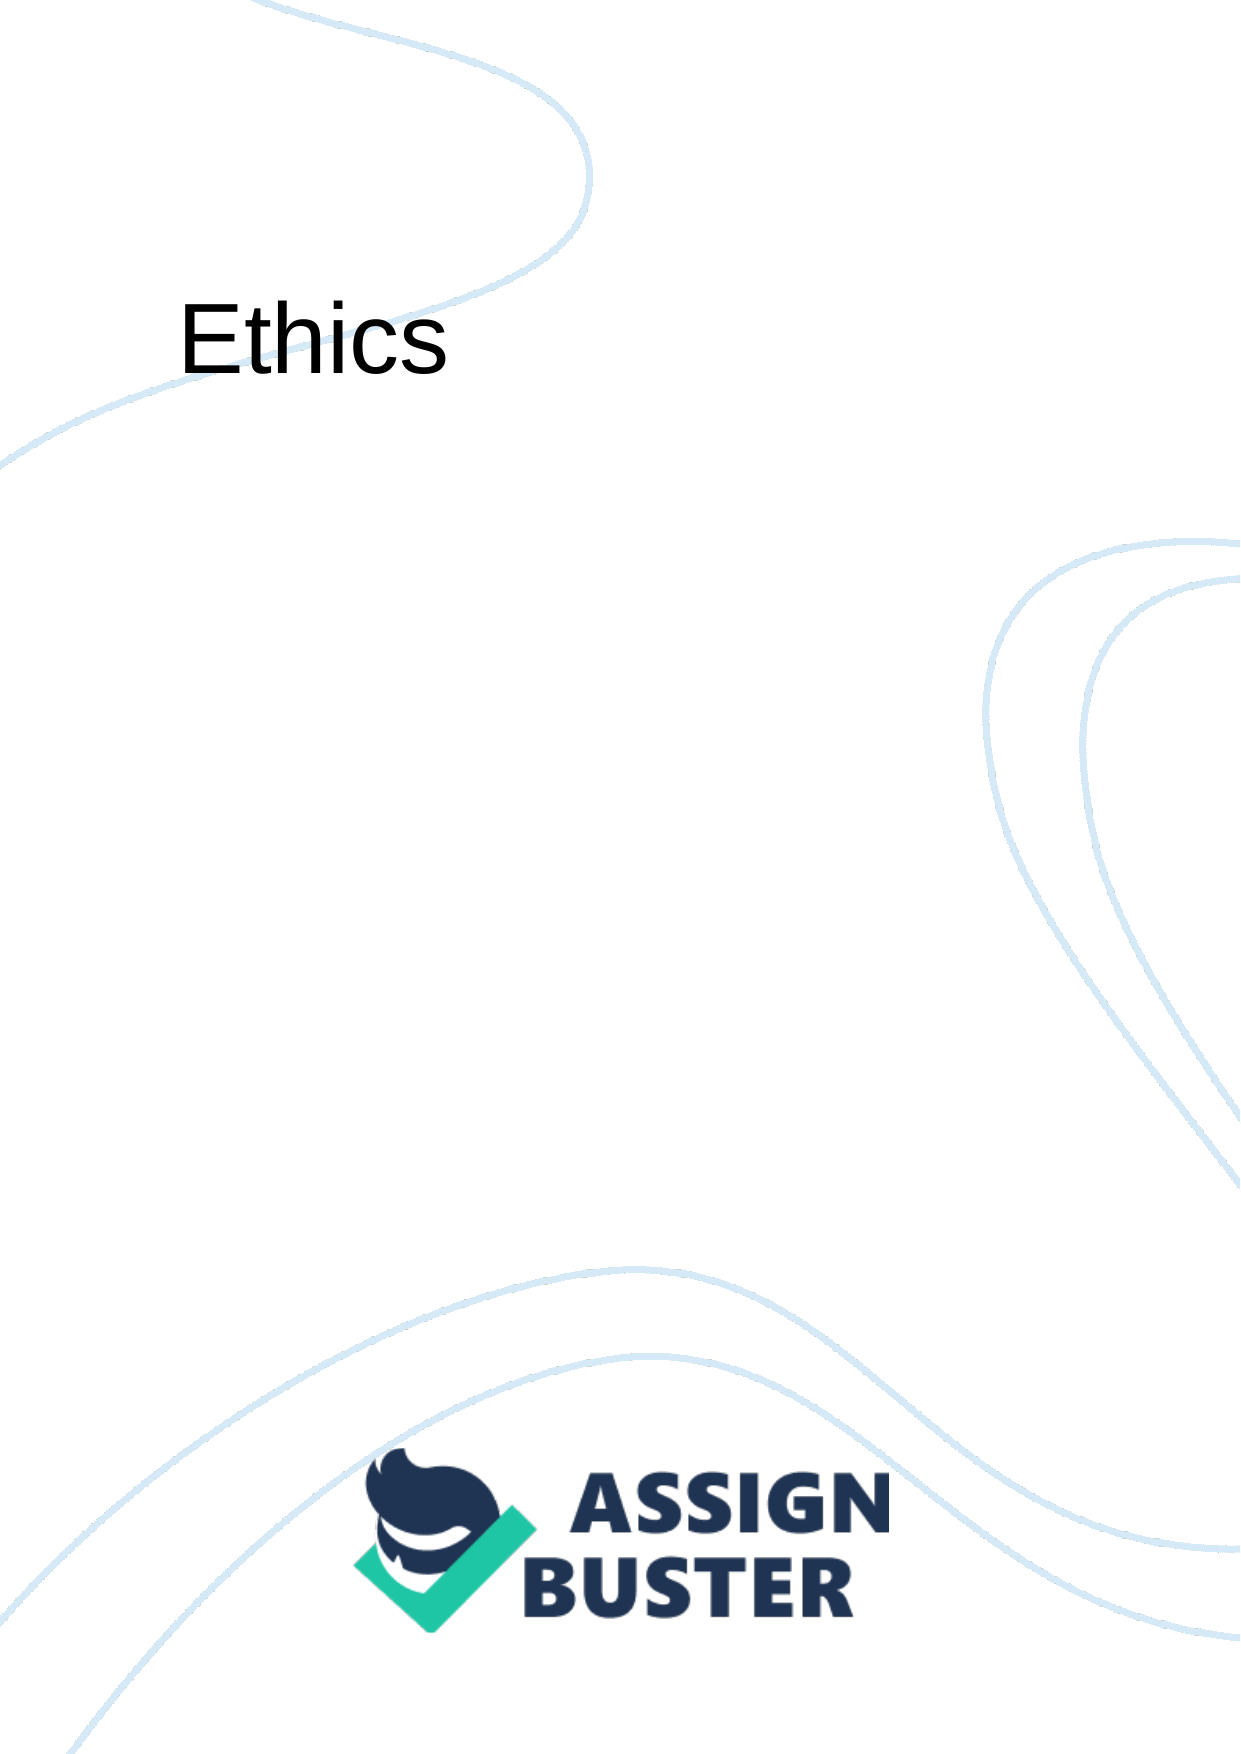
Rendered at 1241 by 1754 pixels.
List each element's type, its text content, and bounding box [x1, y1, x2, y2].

picture [0, 0, 1241, 1754]
subtitle Ethics [177, 279, 1152, 394]
